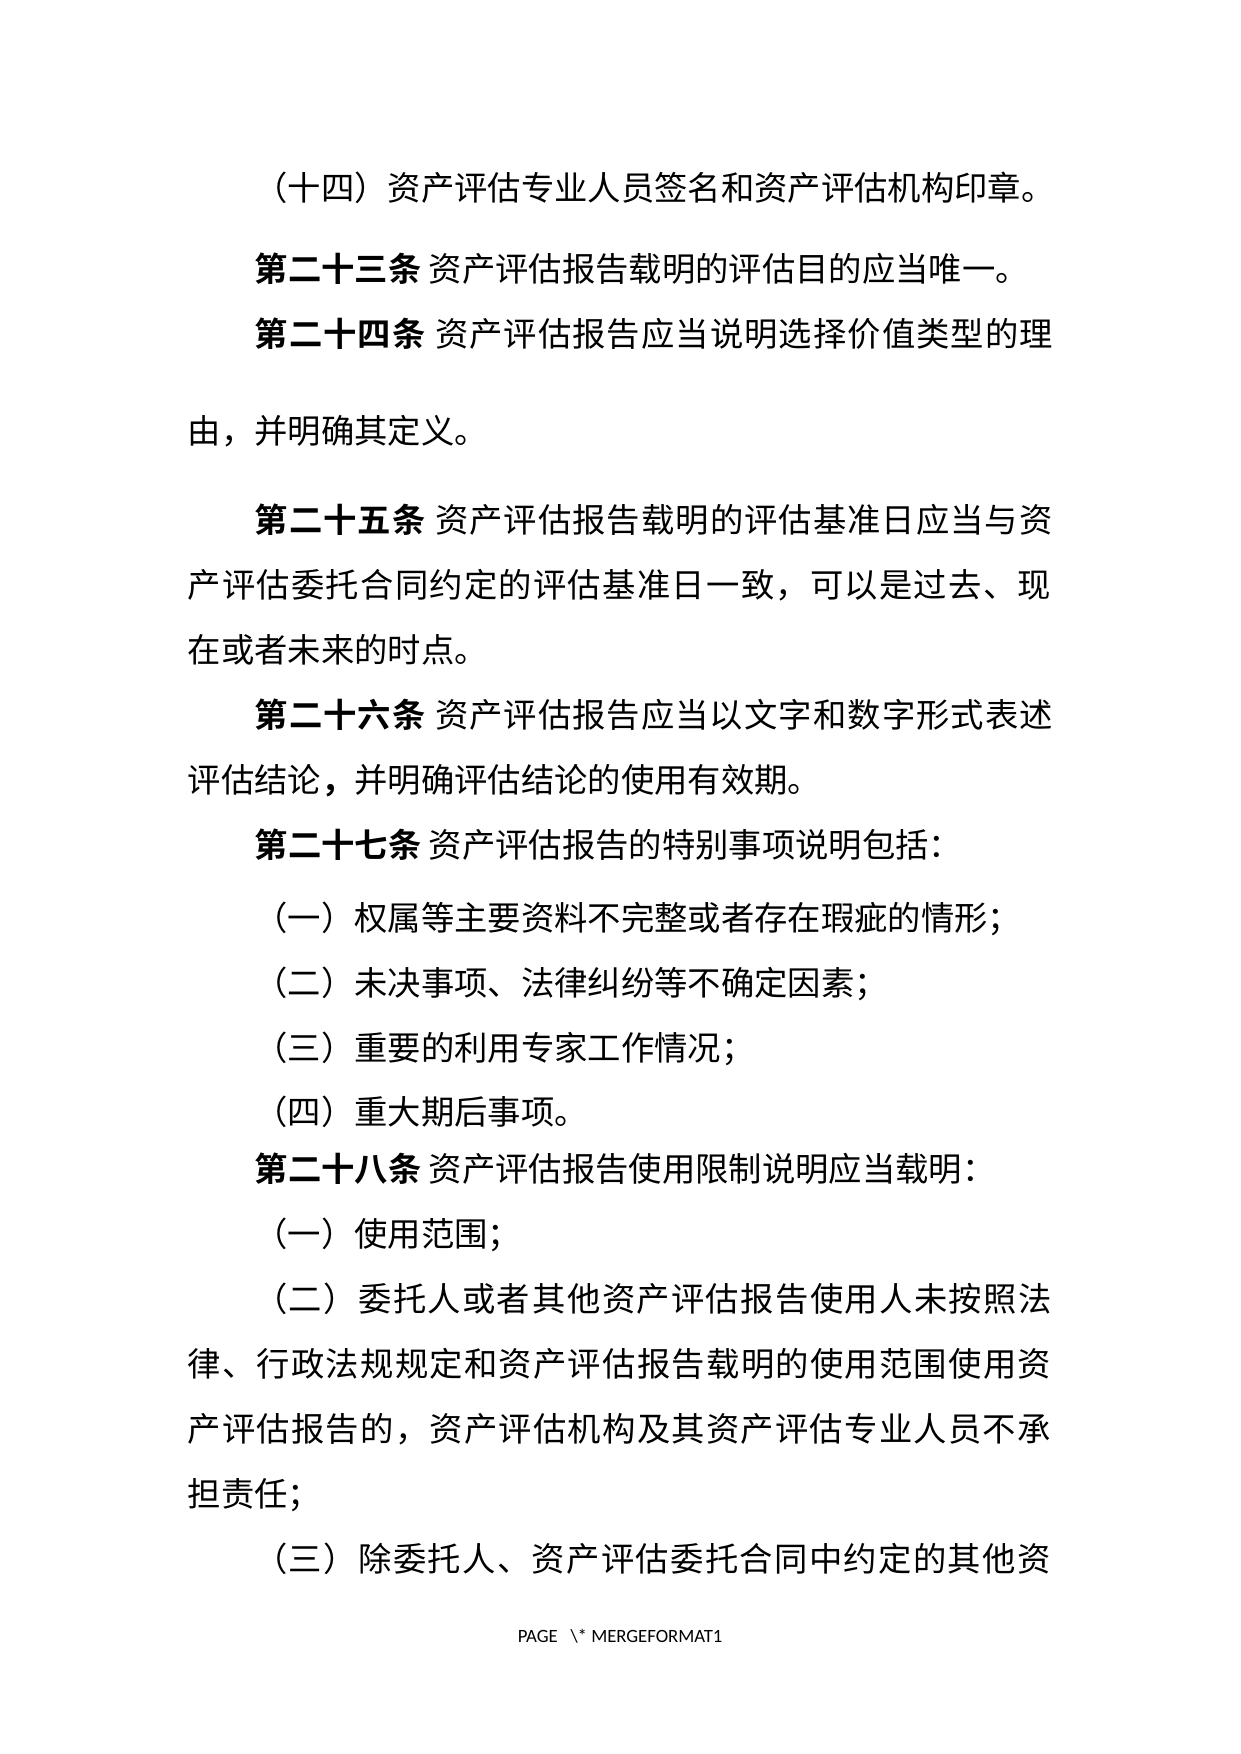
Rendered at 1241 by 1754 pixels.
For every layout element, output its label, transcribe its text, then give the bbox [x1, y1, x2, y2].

text 第二十三条 资产评估报告载明的评估目的应当唯一。 [187, 234, 1053, 299]
text （三）重要的利用专家工作情况； [187, 1005, 1053, 1069]
text （一）权属等主要资料不完整或者存在瑕疵的情形； [187, 876, 1053, 940]
text 第二十八条 资产评估报告使用限制说明应当载明： [187, 1134, 1053, 1199]
text （四）重大期后事项。 [187, 1069, 1053, 1134]
text （二）未决事项、法律纠纷等不确定因素； [187, 940, 1053, 1005]
text （二）委托人或者其他资产评估报告使用人未按照法律、行政法规规定和资产评估报告载明的使用范围使用资产评估报告的，资产评估机构及其资产评估专业人员不承担责任； [187, 1264, 1053, 1524]
text 第二十七条 资产评估报告的特别事项说明包括： [187, 811, 1053, 876]
text 第二十四条 资产评估报告应当说明选择价值类型的理由，并明确其定义。 [187, 299, 1053, 462]
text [187, 1524, 1053, 1589]
text 第二十五条 资产评估报告载明的评估基准日应当与资产评估委托合同约定的评估基准日一致，可以是过去、现在或者未来的时点。 [187, 486, 1053, 681]
text （一）使用范围； [187, 1199, 1053, 1264]
text （十四）资产评估专业人员签名和资产评估机构印章。 [187, 162, 1053, 210]
text 第二十六条 资产评估报告应当以文字和数字形式表述评估结论，并明确评估结论的使用有效期。 [187, 681, 1053, 811]
